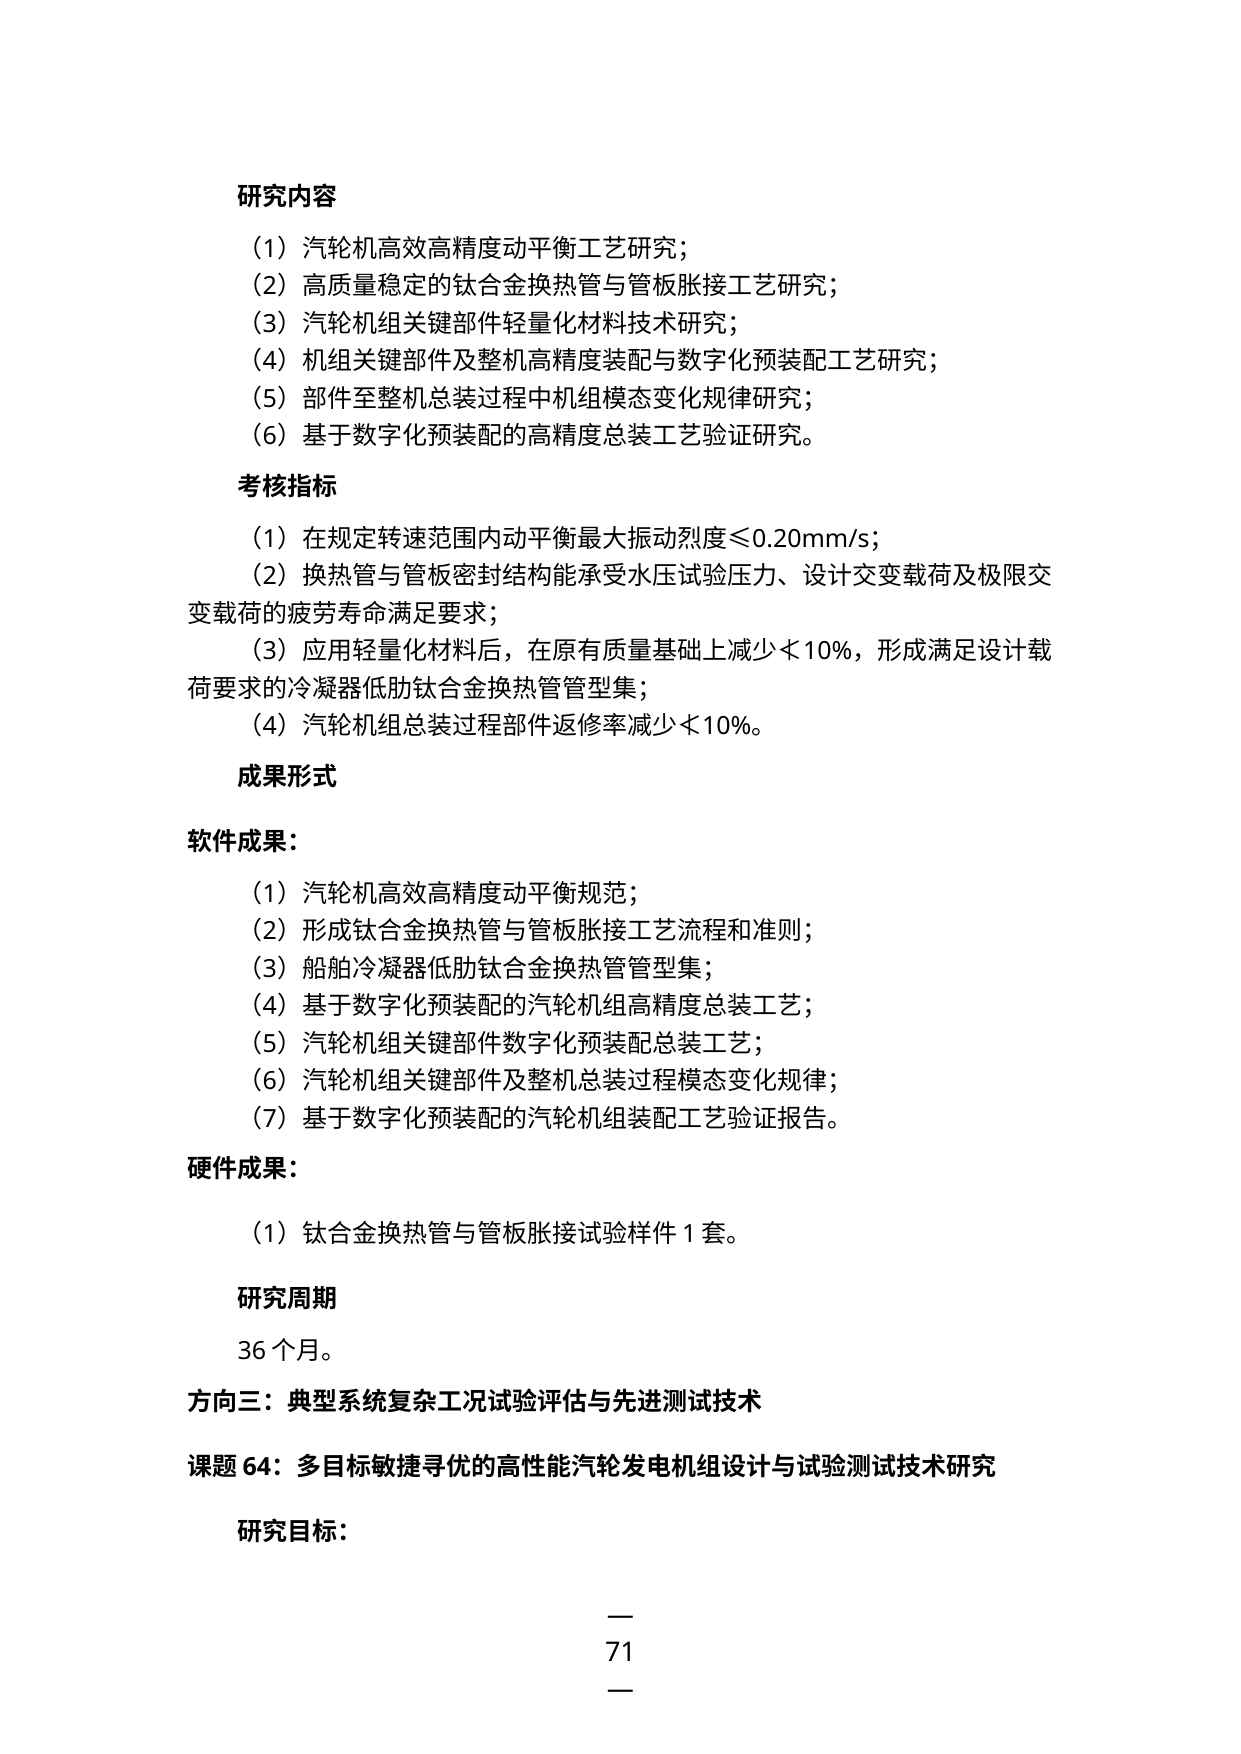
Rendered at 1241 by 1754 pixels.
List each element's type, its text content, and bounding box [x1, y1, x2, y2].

text 成果形式 [187, 742, 1053, 807]
text 研究周期 [187, 1264, 1053, 1329]
text （3）船舶冷凝器低肋钛合金换热管管型集； [187, 947, 1053, 984]
text （5）汽轮机组关键部件数字化预装配总装工艺； [187, 1022, 1053, 1059]
text 研究内容 [187, 162, 1053, 227]
text 考核指标 [187, 452, 1053, 517]
text 课题64：多目标敏捷寻优的高性能汽轮发电机组设计与试验测试技术研究 [187, 1432, 1053, 1497]
text 研究目标： [187, 1497, 1053, 1562]
text （2）高质量稳定的钛合金换热管与管板胀接工艺研究； [187, 264, 1053, 302]
text （5）部件至整机总装过程中机组模态变化规律研究； [187, 377, 1053, 414]
text （2）形成钛合金换热管与管板胀接工艺流程和准则； [187, 909, 1053, 947]
text （4）机组关键部件及整机高精度装配与数字化预装配工艺研究； [187, 339, 1053, 377]
text （2）换热管与管板密封结构能承受水压试验压力、设计交变载荷及极限交变载荷的疲劳寿命满足要求； [187, 554, 1053, 629]
text （1）钛合金换热管与管板胀接试验样件1套。 [187, 1199, 1053, 1264]
text （1）在规定转速范围内动平衡最大振动烈度≤0.20mm/s； [187, 517, 1053, 554]
text （1）汽轮机高效高精度动平衡规范； [187, 872, 1053, 909]
text （4）汽轮机组总装过程部件返修率减少≮10%。 [187, 704, 1053, 742]
text （4）基于数字化预装配的汽轮机组高精度总装工艺； [187, 984, 1053, 1022]
text 方向三：典型系统复杂工况试验评估与先进测试技术 [187, 1367, 1053, 1432]
text （7）基于数字化预装配的汽轮机组装配工艺验证报告。 [187, 1097, 1053, 1134]
text （6）汽轮机组关键部件及整机总装过程模态变化规律； [187, 1059, 1053, 1097]
text （6）基于数字化预装配的高精度总装工艺验证研究。 [187, 414, 1053, 452]
text 36个月。 [187, 1329, 1053, 1367]
text （3）汽轮机组关键部件轻量化材料技术研究； [187, 302, 1053, 339]
text 软件成果： [187, 807, 1053, 872]
text （3）应用轻量化材料后，在原有质量基础上减少≮10%，形成满足设计载荷要求的冷凝器低肋钛合金换热管管型集； [187, 629, 1053, 704]
text （1）汽轮机高效高精度动平衡工艺研究； [187, 227, 1053, 264]
text 硬件成果： [187, 1134, 1053, 1199]
